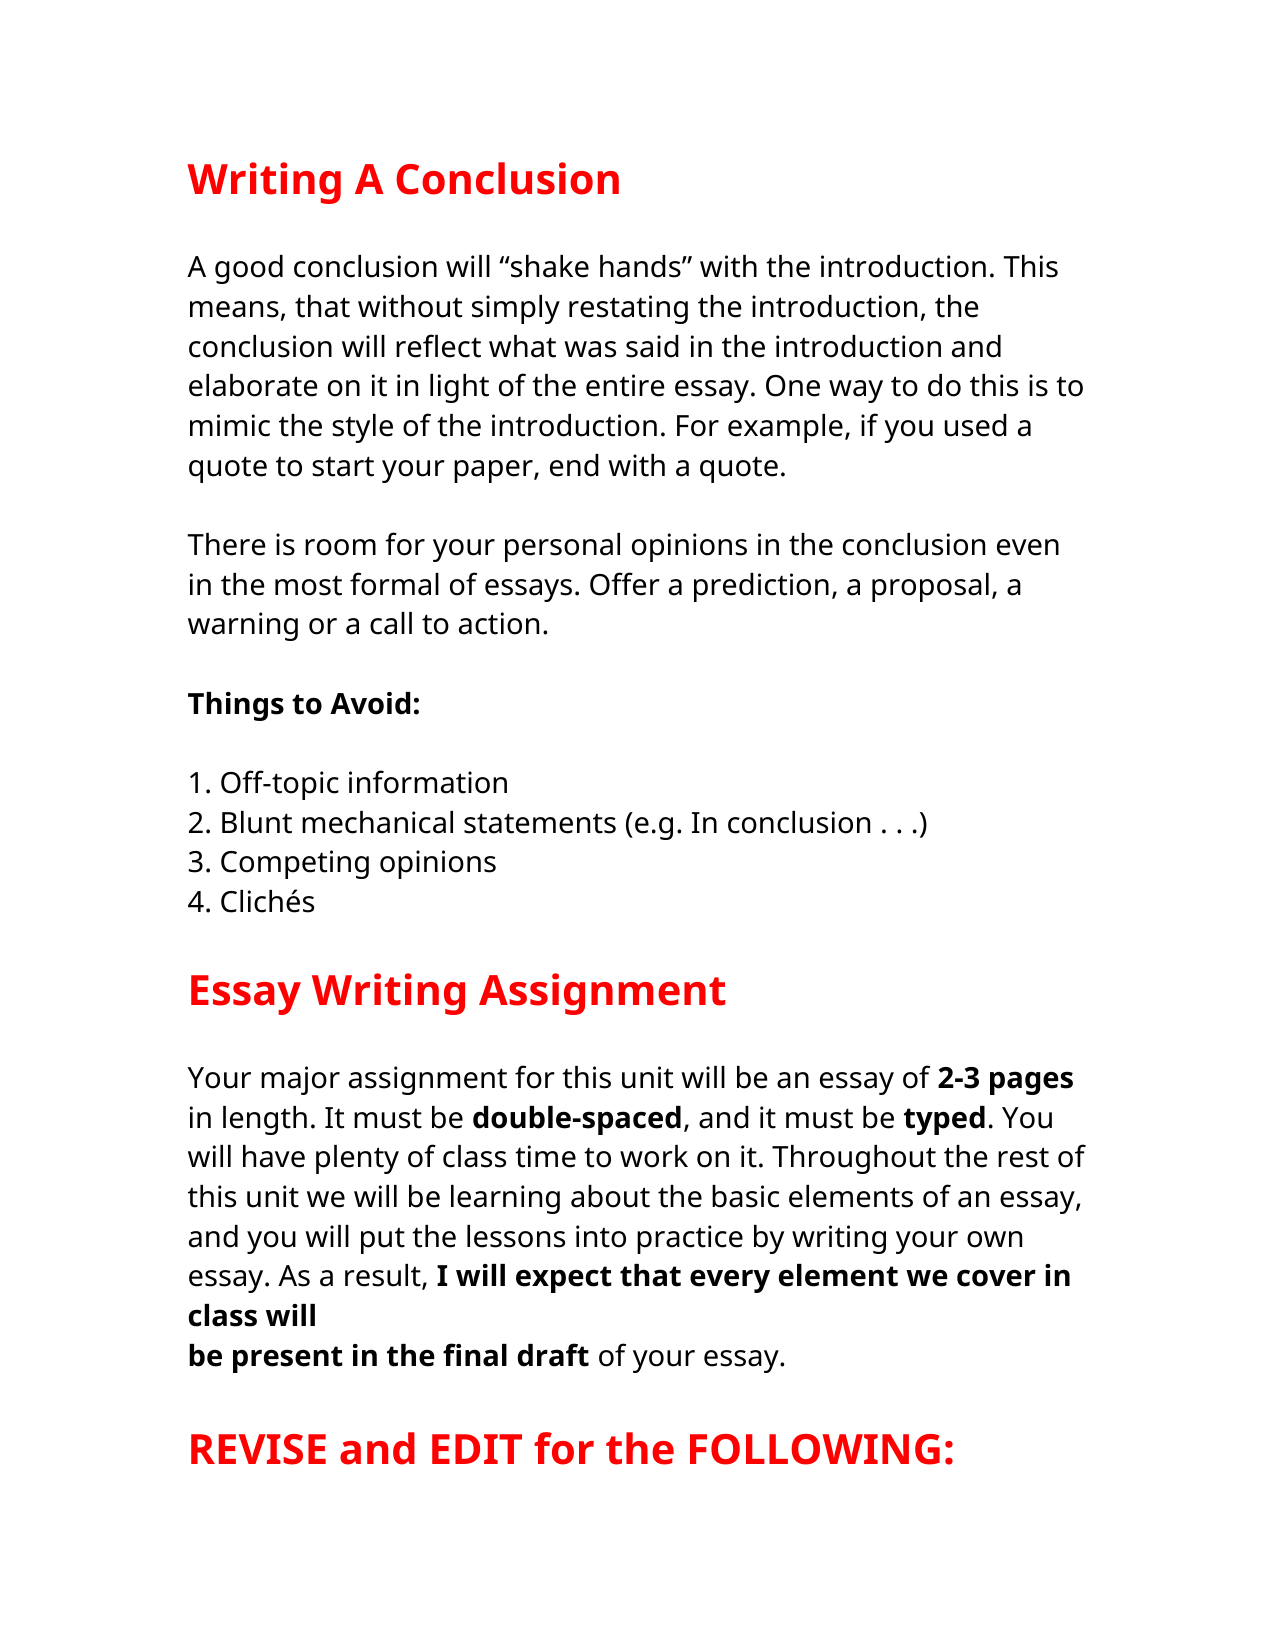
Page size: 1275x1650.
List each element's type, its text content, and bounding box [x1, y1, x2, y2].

text 3. Competing opinions [187, 842, 1087, 881]
text Writing A Conclusion [187, 150, 1087, 207]
text 4. Clichés [187, 881, 1087, 921]
text REVISE and EDIT for the FOLLOWING: [187, 1420, 1087, 1477]
text Things to Avoid: [187, 683, 1087, 723]
text be present in the final draft of your essay. [187, 1335, 1087, 1375]
text There is room for your personal opinions in the conclusion even in the most formal of essays. Offer a prediction, a proposal, a warning or a call to action. [187, 524, 1087, 643]
text Your major assignment for this unit will be an essay of 2-3 pages in length. It must be double-spaced, and it must be typed. You will have plenty of class time to work on it. Throughout the rest of this unit we will be learning about the basic elements of an essay, and you will put the lessons into practice by writing your own essay. As a result, I will expect that every element we cover in class will [187, 1057, 1087, 1335]
text 1. Off-topic information [187, 762, 1087, 802]
text 2. Blunt mechanical statements (e.g. In conclusion . . .) [187, 802, 1087, 842]
text A good conclusion will “shake hands” with the introduction. This means, that without simply restating the introduction, the conclusion will reflect what was said in the introduction and elaborate on it in light of the entire essay. One way to do this is to mimic the style of the introduction. For example, if you used a quote to start your paper, end with a quote. [187, 246, 1087, 484]
text Essay Writing Assignment [187, 961, 1087, 1018]
